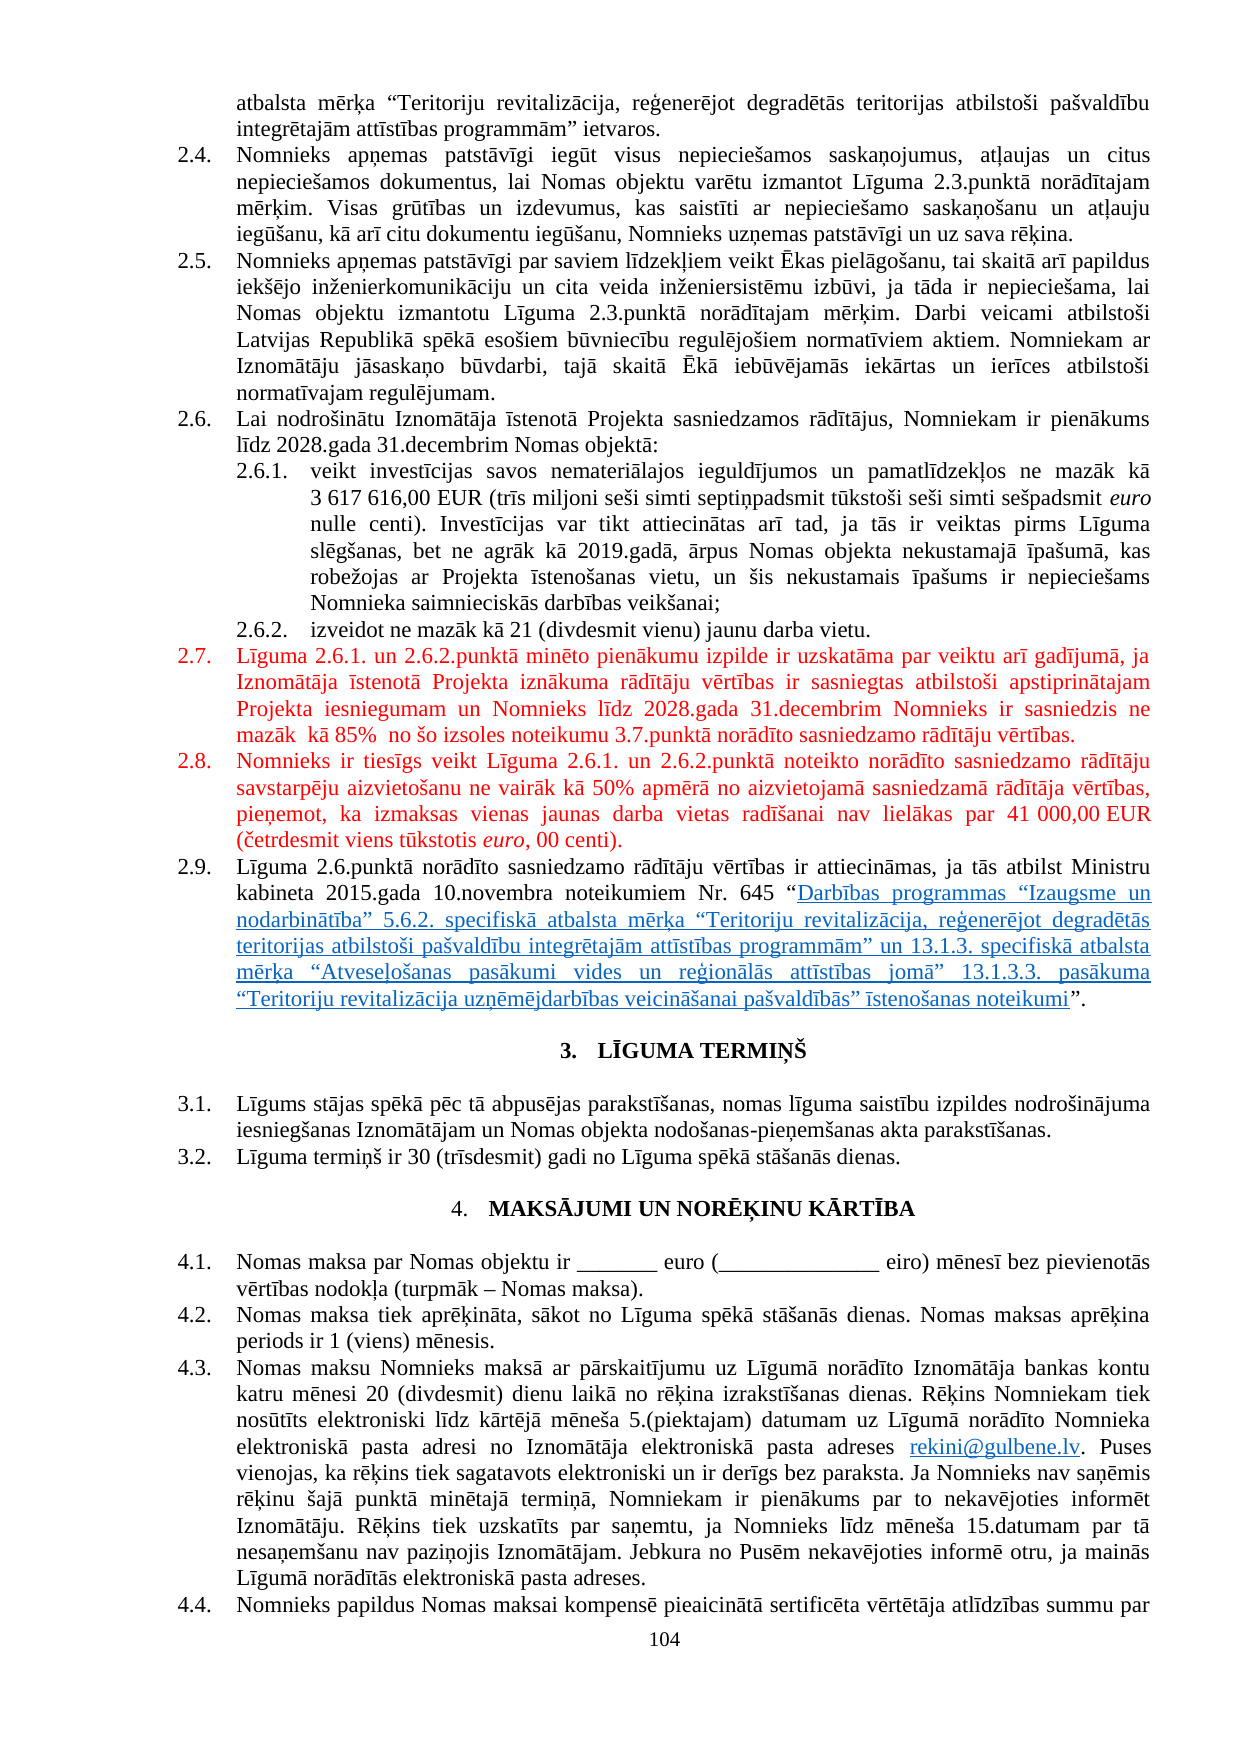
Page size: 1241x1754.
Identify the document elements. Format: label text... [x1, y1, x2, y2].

list Līguma termiņš ir 30 (trīsdesmit) gadi no Līguma spēkā stāšanās dienas. [177, 1143, 1152, 1169]
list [177, 89, 1152, 141]
list Nomnieks apņemas patstāvīgi iegūt visus nepieciešamos saskaņojumus, atļaujas un citus nepieciešamos dokumentus, lai Nomas objektu varētu izmantot Līguma 2.3.punktā norādītajam mērķim. Visas grūtības un izdevumus, kas saistīti ar nepieciešamo saskaņošanu un atļauju iegūšanu, kā arī citu dokumentu iegūšanu, Nomnieks uzņemas patstāvīgi un uz sava rēķina. [177, 141, 1152, 247]
list MAKSĀJUMI UN NORĒĶINU KĀRTĪBA [215, 1196, 1152, 1222]
list Nomas maksu Nomnieks maksā ar pārskaitījumu uz Līgumā norādīto Iznomātāja bankas kontu katru mēnesi 20 (divdesmit) dienu laikā no rēķina izrakstīšanas dienas. Rēķins Nomniekam tiek nosūtīts elektroniski līdz kārtējā mēneša 5.(piektajam) datumam uz Līgumā norādīto Nomnieka elektroniskā pasta adresi no Iznomātāja elektroniskā pasta adreses rekini@gulbene.lv. Puses vienojas, ka rēķins tiek sagatavots elektroniski un ir derīgs bez paraksta. Ja Nomnieks nav saņēmis rēķinu šajā punktā minētajā termiņā, Nomniekam ir pienākums par to nekavējoties informēt Iznomātāju. Rēķins tiek uzskatīts par saņemtu, ja Nomnieks līdz mēneša 15.datumam par tā nesaņemšanu nav paziņojis Iznomātājam. Jebkura no Pusēm nekavējoties informē otru, ja mainās Līgumā norādītās elektroniskā pasta adreses. [177, 1354, 1152, 1591]
list veikt investīcijas savos nemateriālajos ieguldījumos un pamatlīdzekļos ne mazāk kā 3 617 616,00 EUR (trīs miljoni seši simti septiņpadsmit tūkstoši seši simti sešpadsmit euro nulle centi). Investīcijas var tikt attiecinātas arī tad, ja tās ir veiktas pirms Līguma slēgšanas, bet ne agrāk kā 2019.gadā, ārpus Nomas objekta nekustamajā īpašumā, kas robežojas ar Projekta īstenošanas vietu, un šis nekustamais īpašums ir nepieciešams Nomnieka saimnieciskās darbības veikšanai; [236, 458, 1152, 616]
list izveidot ne mazāk kā 21 (divdesmit vienu) jaunu darba vietu. [236, 616, 1152, 642]
list Līguma 2.6.punktā norādīto sasniedzamo rādītāju vērtības ir attiecināmas, ja tās atbilst Ministru kabineta 2015.gada 10.novembra noteikumiem Nr. 645 “Darbības programmas “Izaugsme un nodarbinātība” 5.6.2. specifiskā atbalsta mērķa “Teritoriju revitalizācija, reģenerējot degradētās teritorijas atbilstoši pašvaldību integrētajām attīstības programmām” un 13.1.3. specifiskā atbalsta mērķa “Atveseļošanas pasākumi vides un reģionālās attīstības jomā” 13.1.3.3. pasākuma “Teritoriju revitalizācija uzņēmējdarbības veicināšanai pašvaldībās” īstenošanas noteikumi”. [177, 853, 1152, 1011]
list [177, 1591, 1152, 1617]
list Līgums stājas spēkā pēc tā abpusējas parakstīšanas, nomas līguma saistību izpildes nodrošinājuma iesniegšanas Iznomātājam un Nomas objekta nodošanas-pieņemšanas akta parakstīšanas. [177, 1090, 1152, 1143]
list Nomnieks ir tiesīgs veikt Līguma 2.6.1. un 2.6.2.punktā noteikto norādīto sasniedzamo rādītāju savstarpēju aizvietošanu ne vairāk kā 50% apmērā no aizvietojamā sasniedzamā rādītāja vērtības, pieņemot, ka izmaksas vienas jaunas darba vietas radīšanai nav lielākas par 41 000,00 EUR (četrdesmit viens tūkstotis euro, 00 centi). [177, 747, 1152, 853]
list Nomnieks apņemas patstāvīgi par saviem līdzekļiem veikt Ēkas pielāgošanu, tai skaitā arī papildus iekšējo inženierkomunikāciju un cita veida inženiersistēmu izbūvi, ja tāda ir nepieciešama, lai Nomas objektu izmantotu Līguma 2.3.punktā norādītajam mērķim. Darbi veicami atbilstoši Latvijas Republikā spēkā esošiem būvniecību regulējošiem normatīviem aktiem. Nomniekam ar Iznomātāju jāsaskaņo būvdarbi, tajā skaitā Ēkā iebūvējamās iekārtas un ierīces atbilstoši normatīvajam regulējumam. [177, 247, 1152, 405]
list Līguma 2.6.1. un 2.6.2.punktā minēto pienākumu izpilde ir uzskatāma par veiktu arī gadījumā, ja Iznomātāja īstenotā Projekta iznākuma rādītāju vērtības ir sasniegtas atbilstoši apstiprinātajam Projekta iesniegumam un Nomnieks līdz 2028.gada 31.decembrim Nomnieks ir sasniedzis ne mazāk kā 85% no šo izsoles noteikumu 3.7.punktā norādīto sasniedzamo rādītāju vērtības. [177, 642, 1152, 747]
list Lai nodrošinātu Iznomātāja īstenotā Projekta sasniedzamos rādītājus, Nomniekam ir pienākums līdz 2028.gada 31.decembrim Nomas objektā: [177, 405, 1152, 458]
list Nomas maksa par Nomas objektu ir _______ euro (______________ eiro) mēnesī bez pievienotās vērtības nodokļa (turpmāk – Nomas maksa). [177, 1248, 1152, 1301]
list LĪGUMA TERMIŅŠ [215, 1037, 1152, 1064]
list Nomas maksa tiek aprēķināta, sākot no Līguma spēkā stāšanās dienas. Nomas maksas aprēķina periods ir 1 (viens) mēnesis. [177, 1301, 1152, 1354]
